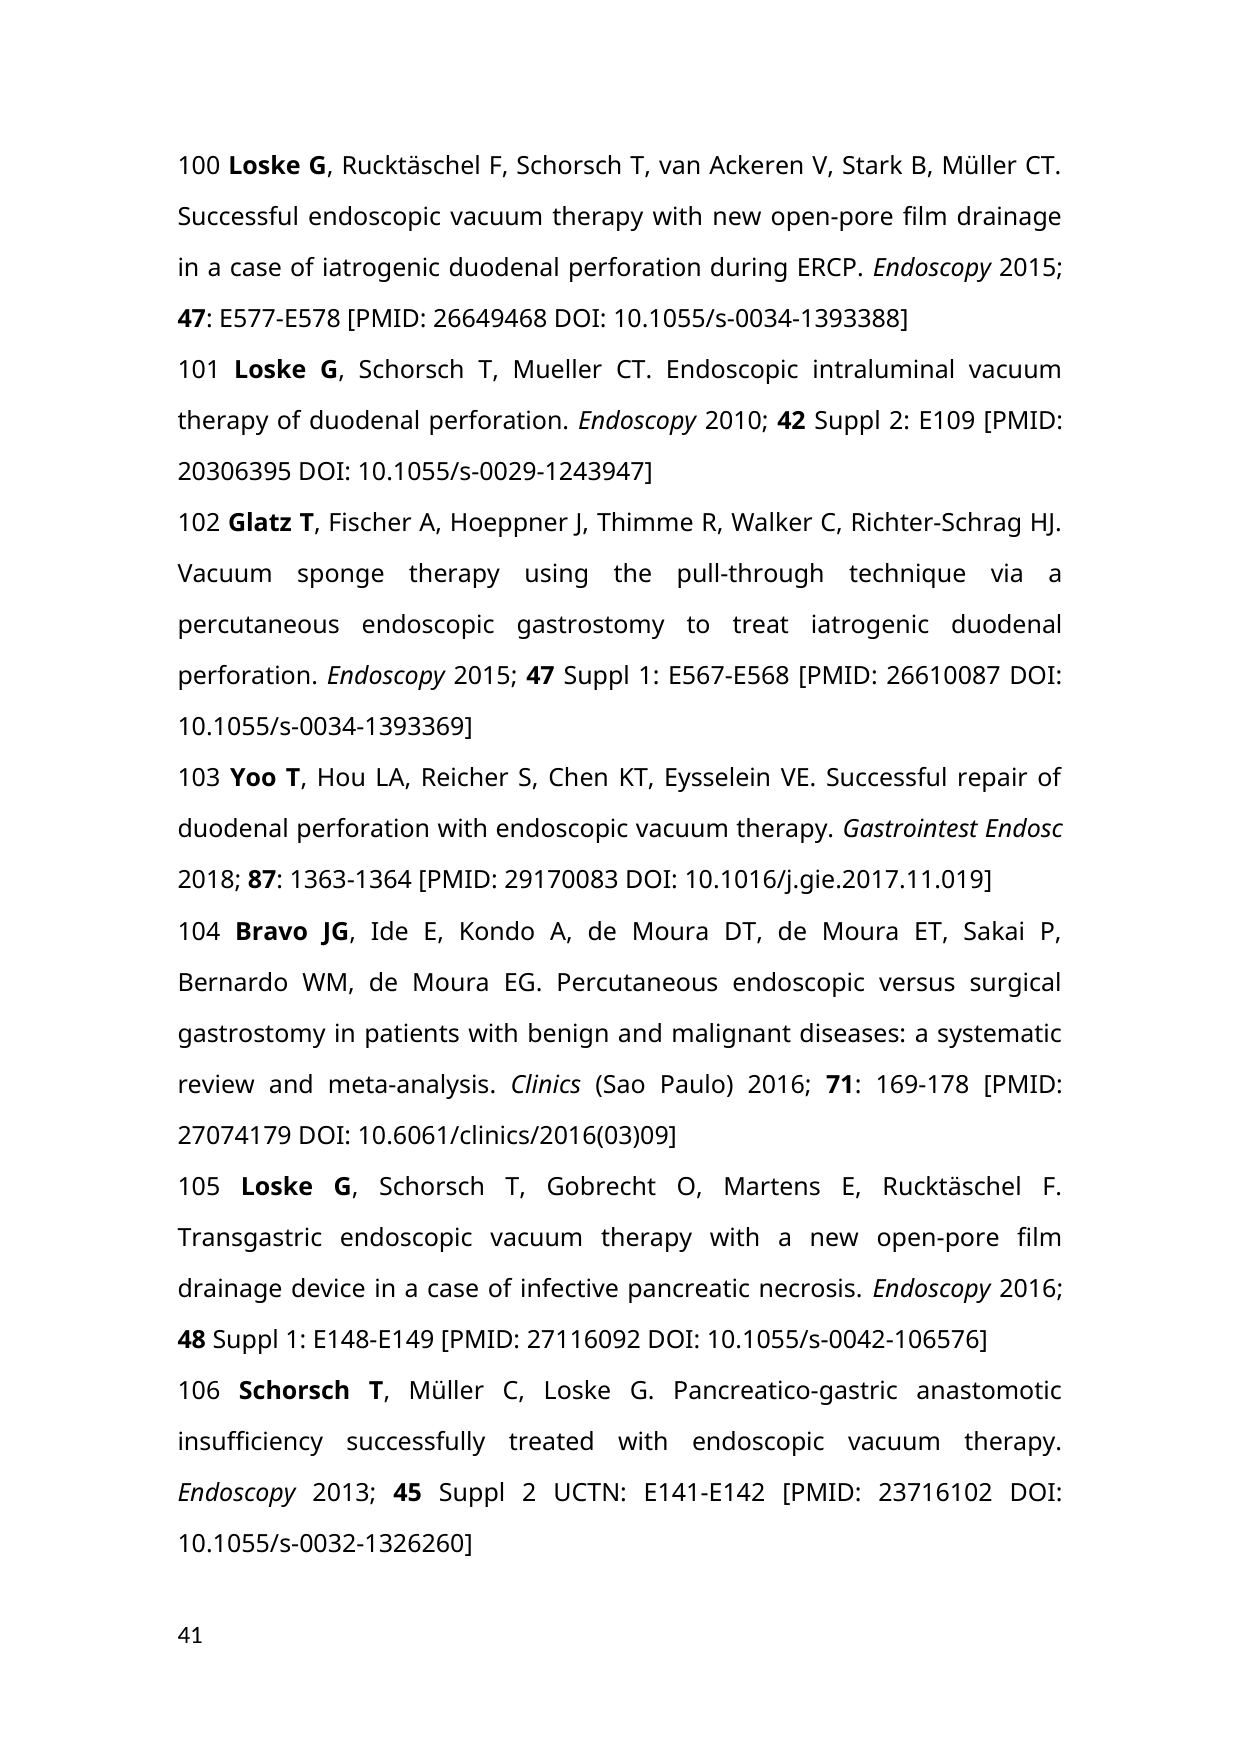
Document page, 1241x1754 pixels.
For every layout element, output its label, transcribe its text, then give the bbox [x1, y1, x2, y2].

text 106 Schorsch T, Müller C, Loske G. Pancreatico-gastric anastomotic insufficiency successfully treated with endoscopic vacuum therapy. Endoscopy 2013; 45 Suppl 2 UCTN: E141-E142 [PMID: 23716102 DOI: 10.1055/s-0032-1326260] [177, 1373, 1063, 1560]
text 102 Glatz T, Fischer A, Hoeppner J, Thimme R, Walker C, Richter-Schrag HJ. Vacuum sponge therapy using the pull-through technique via a percutaneous endoscopic gastrostomy to treat iatrogenic duodenal perforation. Endoscopy 2015; 47 Suppl 1: E567-E568 [PMID: 26610087 DOI: 10.1055/s-0034-1393369] [177, 505, 1063, 743]
text 100 Loske G, Rucktäschel F, Schorsch T, van Ackeren V, Stark B, Müller CT. Successful endoscopic vacuum therapy with new open-pore film drainage in a case of iatrogenic duodenal perforation during ERCP. Endoscopy 2015; 47: E577-E578 [PMID: 26649468 DOI: 10.1055/s-0034-1393388] [177, 148, 1063, 335]
text 103 Yoo T, Hou LA, Reicher S, Chen KT, Eysselein VE. Successful repair of duodenal perforation with endoscopic vacuum therapy. Gastrointest Endosc 2018; 87: 1363-1364 [PMID: 29170083 DOI: 10.1016/j.gie.2017.11.019] [177, 760, 1063, 896]
text 104 Bravo JG, Ide E, Kondo A, de Moura DT, de Moura ET, Sakai P, Bernardo WM, de Moura EG. Percutaneous endoscopic versus surgical gastrostomy in patients with benign and malignant diseases: a systematic review and meta-analysis. Clinics (Sao Paulo) 2016; 71: 169-178 [PMID: 27074179 DOI: 10.6061/clinics/2016(03)09] [177, 913, 1063, 1151]
text 101 Loske G, Schorsch T, Mueller CT. Endoscopic intraluminal vacuum therapy of duodenal perforation. Endoscopy 2010; 42 Suppl 2: E109 [PMID: 20306395 DOI: 10.1055/s-0029-1243947] [177, 352, 1063, 488]
text 105 Loske G, Schorsch T, Gobrecht O, Martens E, Rucktäschel F. Transgastric endoscopic vacuum therapy with a new open-pore film drainage device in a case of infective pancreatic necrosis. Endoscopy 2016; 48 Suppl 1: E148-E149 [PMID: 27116092 DOI: 10.1055/s-0042-106576] [177, 1168, 1063, 1356]
